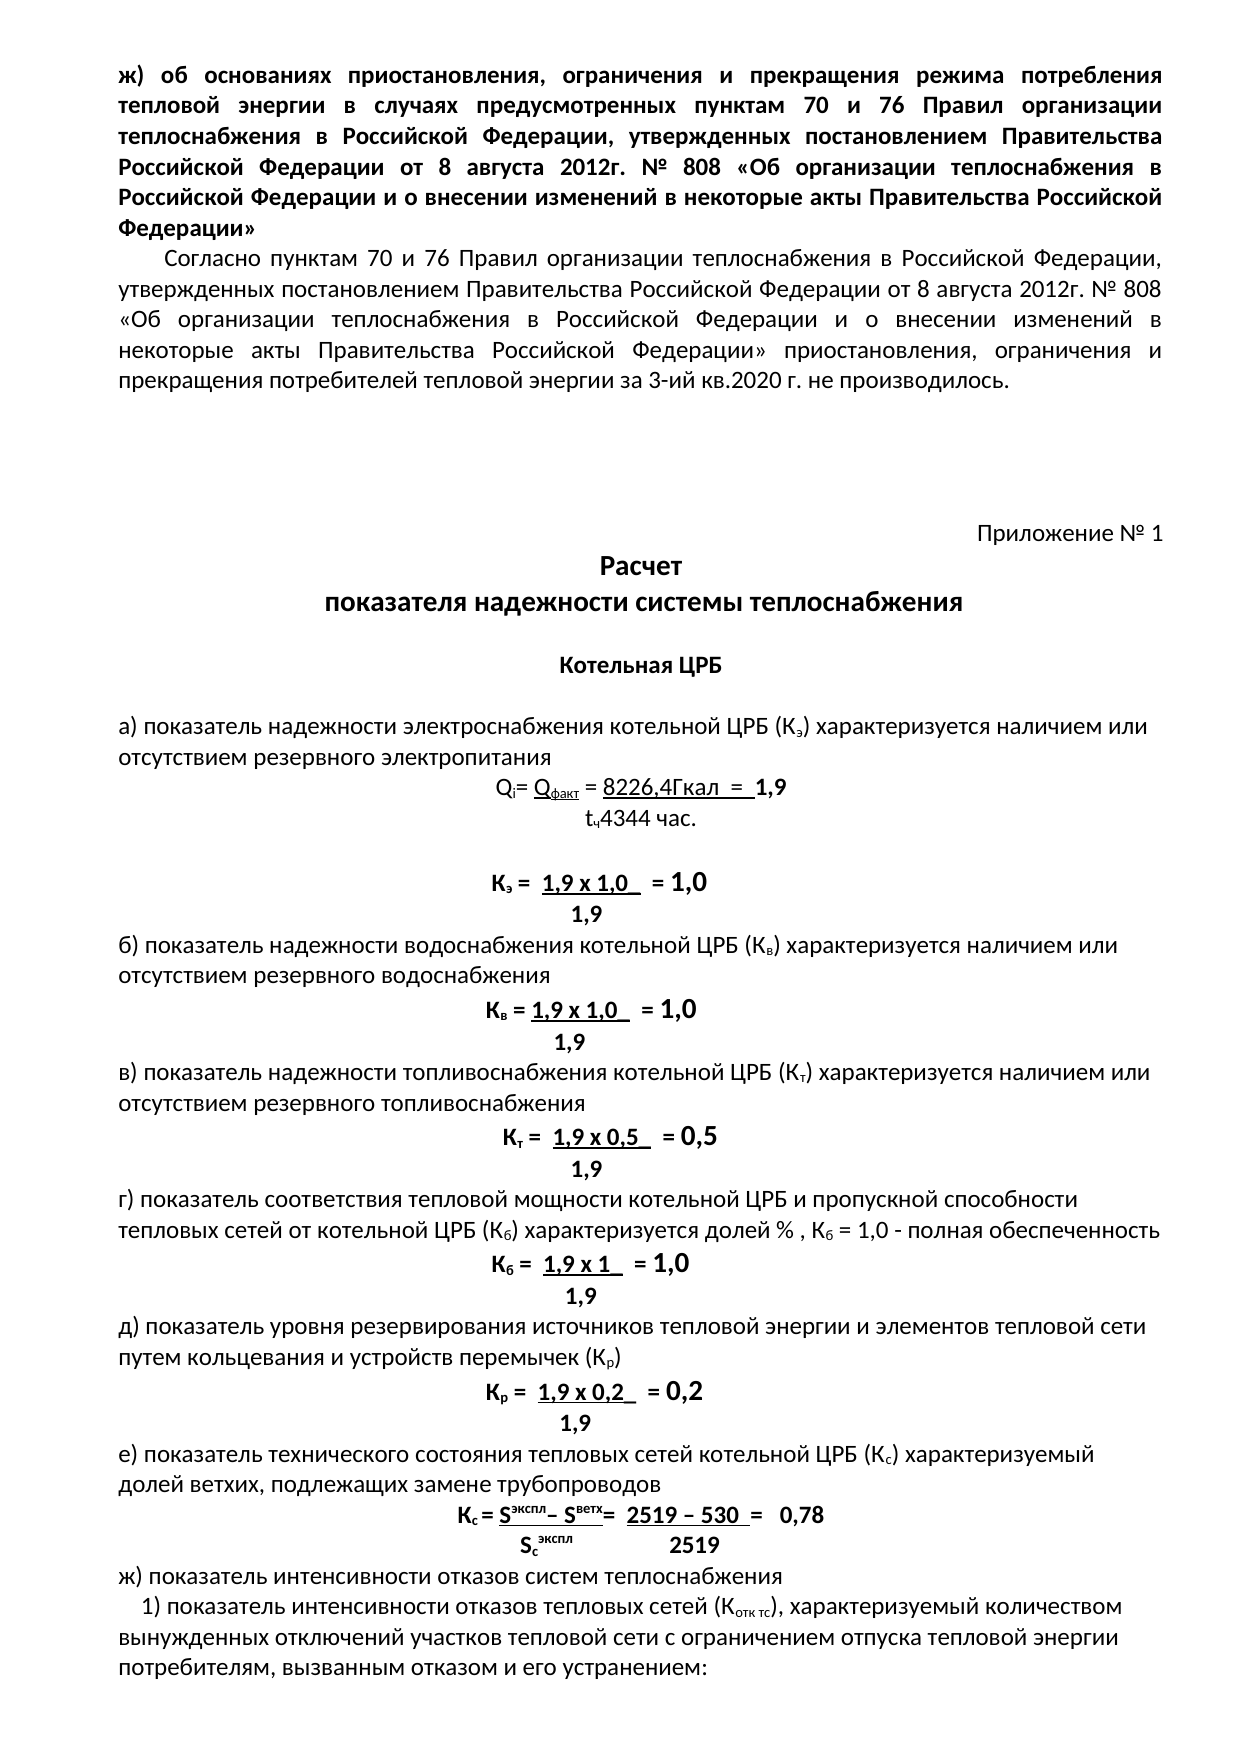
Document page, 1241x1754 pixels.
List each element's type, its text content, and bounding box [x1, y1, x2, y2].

text Кб = 1,9 х 1_ = 1,0 [118, 1244, 1163, 1280]
text 1) показатель интенсивности отказов тепловых сетей (Котк тс), характеризуемый количеством вынужденных отключений участков тепловой сети с ограничением отпуска тепловой энергии потребителям, вызванным отказом и его устранением: [118, 1590, 1163, 1682]
text Qi= Qфакт = 8226,4Гкал = 1,9 [118, 771, 1163, 802]
text г) показатель соответствия тепловой мощности котельной ЦРБ и пропускной способности [118, 1183, 1163, 1214]
text Расчет [118, 547, 1163, 583]
text д) показатель уровня резервирования источников тепловой энергии и элементов тепловой сети путем кольцевания и устройств перемычек (Кр) [118, 1311, 1163, 1372]
text 1,9 [118, 1153, 1163, 1183]
text в) показатель надежности топливоснабжения котельной ЦРБ (Кт) характеризуется наличием или отсутствием резервного топливоснабжения [118, 1056, 1163, 1117]
text Кэ = 1,9 х 1,0_ = 1,0 [118, 863, 1163, 898]
text ж) показатель интенсивности отказов систем теплоснабжения [118, 1560, 1163, 1590]
text 1,9 [118, 1026, 1163, 1056]
text показателя надежности системы теплоснабжения [118, 583, 1163, 619]
text а) показатель надежности электроснабжения котельной ЦРБ (Кэ) характеризуется наличием или отсутствием резервного электропитания [118, 710, 1163, 771]
text ж) об основаниях приостановления, ограничения и прекращения режима потребления тепловой энергии в случаях предусмотренных пунктам 70 и 76 Правил организации теплоснабжения в Российской Федерации, утвержденных постановлением Правительства Российской Федерации от 8 августа 2012г. № 808 «Об организации теплоснабжения в Российской Федерации и о внесении изменений в некоторые акты Правительства Российской Федерации» [118, 59, 1163, 242]
text 1,9 [118, 1407, 1163, 1438]
text Scэкспл 2519 [118, 1529, 1163, 1560]
text е) показатель технического состояния тепловых сетей котельной ЦРБ (Кс) характеризуемый долей ветхих, подлежащих замене трубопроводов [118, 1438, 1163, 1499]
text Кс = Sэкспл– Sветх= 2519 – 530 = 0,78 [118, 1499, 1163, 1529]
text Кт = 1,9 х 0,5_ = 0,5 [118, 1117, 1163, 1153]
text Приложение № 1 [118, 517, 1163, 547]
text Кв = 1,9 х 1,0_ = 1,0 [118, 990, 1163, 1026]
text Согласно пунктам 70 и 76 Правил организации теплоснабжения в Российской Федерации, утвержденных постановлением Правительства Российской Федерации от 8 августа 2012г. № 808 «Об организации теплоснабжения в Российской Федерации и о внесении изменений в некоторые акты Правительства Российской Федерации» приостановления, ограничения и прекращения потребителей тепловой энергии за 3-ий кв.2020 г. не производилось. [118, 242, 1163, 395]
text tч4344 час. [118, 802, 1163, 832]
text б) показатель надежности водоснабжения котельной ЦРБ (Кв) характеризуется наличием или отсутствием резервного водоснабжения [118, 929, 1163, 990]
text 1,9 [118, 898, 1163, 929]
text тепловых сетей от котельной ЦРБ (Кб) характеризуется долей % , Кб = 1,0 - полная обеспеченность [118, 1214, 1163, 1244]
text Котельная ЦРБ [118, 649, 1163, 680]
text Кр = 1,9 х 0,2_ = 0,2 [118, 1372, 1163, 1407]
text 1,9 [118, 1280, 1163, 1311]
